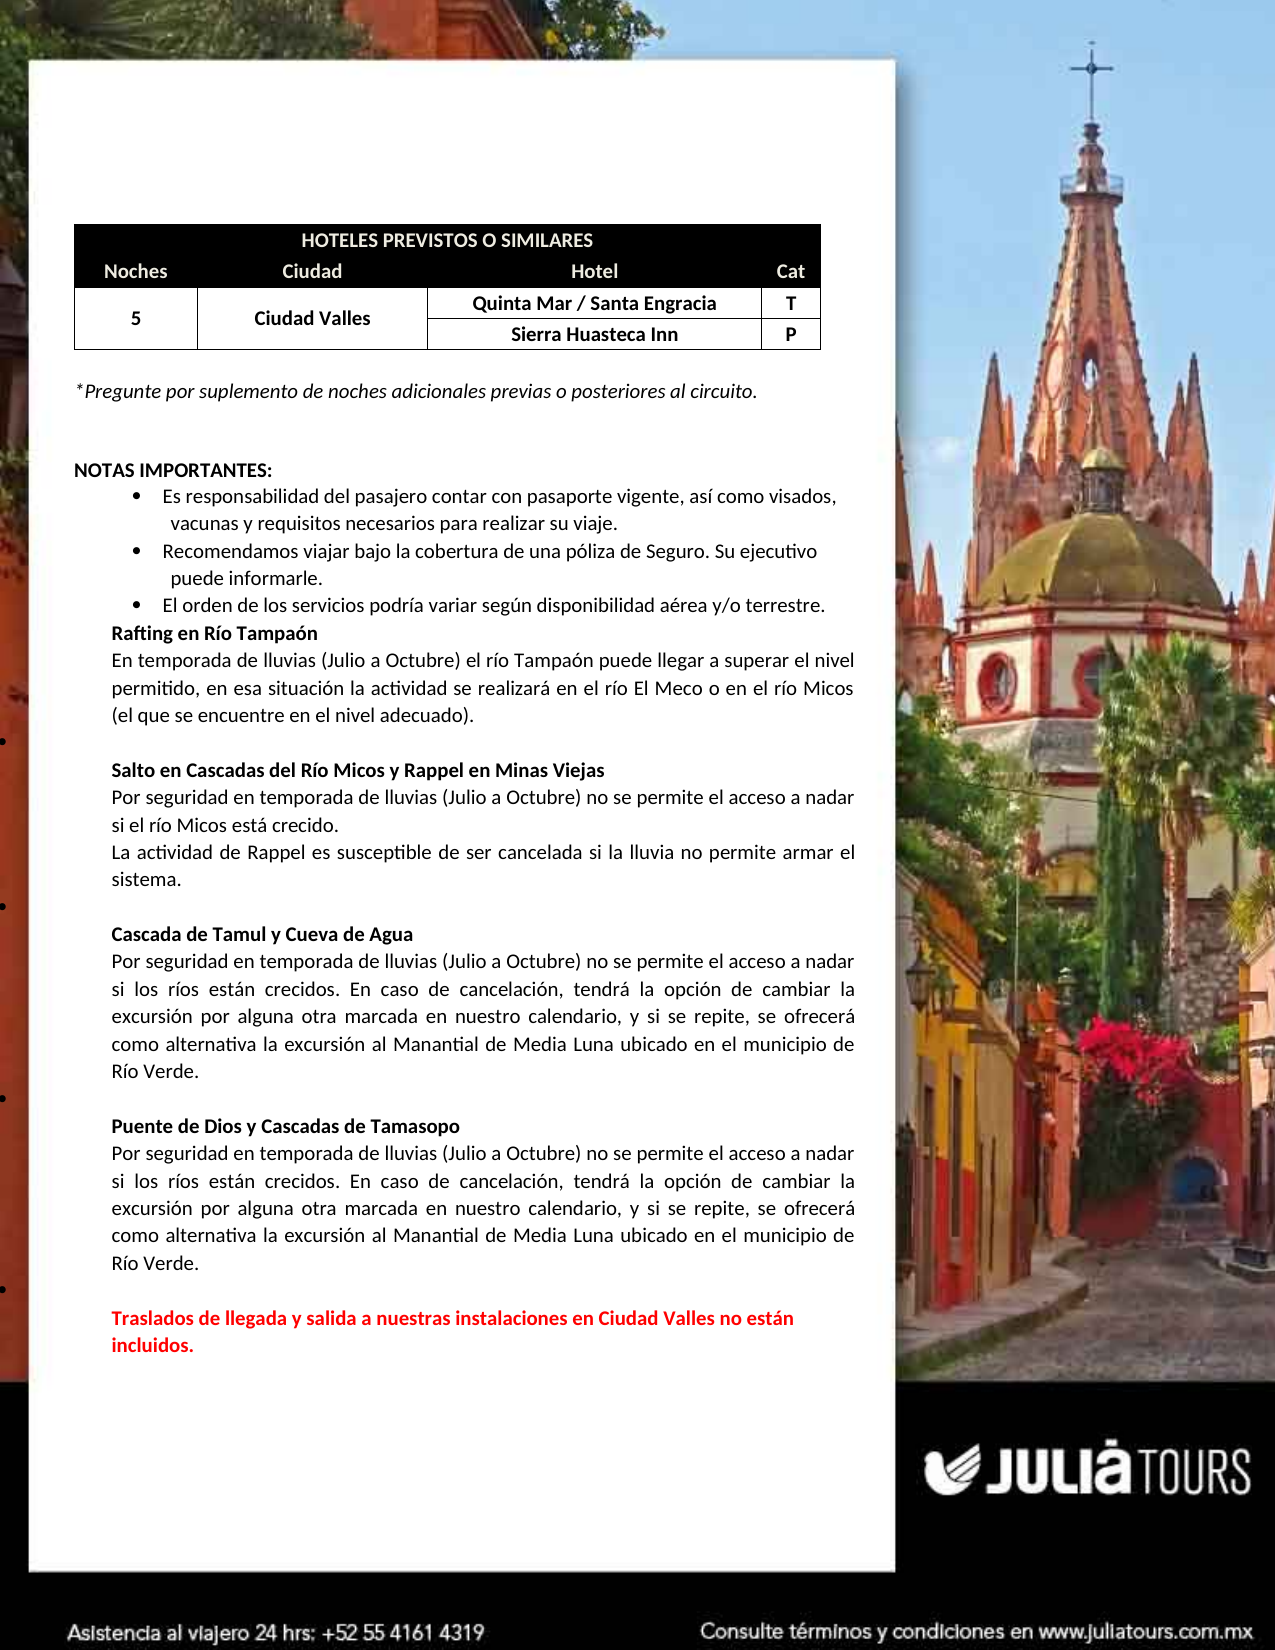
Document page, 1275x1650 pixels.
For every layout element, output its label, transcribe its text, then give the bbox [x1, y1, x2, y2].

list Por seguridad en temporada de lluvias (Julio a Octubre) no se permite el acceso a nadar si el río Micos está crecido. [111, 784, 856, 837]
table_cell Ciudad [198, 256, 427, 286]
list Salto en Cascadas del Río Micos y Rappel en Minas Viejas [111, 757, 856, 782]
list Puente de Dios y Cascadas de Tamasopo [111, 1113, 856, 1138]
table_cell P [762, 319, 820, 349]
table_cell Hotel [428, 256, 761, 286]
table_header HOTELES PREVISTOS O SIMILARES [75, 225, 820, 255]
list En temporada de lluvias (Julio a Octubre) el río Tampaón puede llegar a superar el nivel permitido, en esa situación la actividad se realizará en el río El Meco o en el río Micos (el que se encuentre en el nivel adecuado). [111, 647, 856, 728]
list Recomendamos viajar bajo la cobertura de una póliza de Seguro. Su ejecutivo puede informarle. [133, 538, 856, 591]
list Por seguridad en temporada de lluvias (Julio a Octubre) no se permite el acceso a nadar si los ríos están crecidos. En caso de cancelación, tendrá la opción de cambiar la excursión por alguna otra marcada en nuestro calendario, y si se repite, se ofrecerá como alternativa la excursión al Manantial de Media Luna ubicado en el municipio de Río Verde. [111, 1141, 856, 1276]
list Por seguridad en temporada de lluvias (Julio a Octubre) no se permite el acceso a nadar si los ríos están crecidos. En caso de cancelación, tendrá la opción de cambiar la excursión por alguna otra marcada en nuestro calendario, y si se repite, se ofrecerá como alternativa la excursión al Manantial de Media Luna ubicado en el municipio de Río Verde. [111, 949, 856, 1084]
list Traslados de llegada y salida a nuestras instalaciones en Ciudad Valles no están incluidos. [111, 1305, 856, 1358]
list El orden de los servicios podría variar según disponibilidad aérea y/o terrestre. [133, 593, 856, 618]
table_cell Sierra Huasteca Inn [428, 319, 761, 349]
list Rafting en Río Tampaón [111, 620, 856, 645]
table_cell 5 [75, 288, 197, 349]
table_cell Noches [75, 256, 197, 286]
table_cell Quinta Mar / Santa Engracia [428, 288, 761, 318]
table_cell T [762, 288, 820, 318]
table_cell Ciudad Valles [198, 288, 427, 349]
list Es responsabilidad del pasajero contar con pasaporte vigente, así como visados, vacunas y requisitos necesarios para realizar su viaje. [133, 483, 856, 536]
table_cell Cat [762, 256, 820, 286]
text NOTAS IMPORTANTES: [74, 458, 856, 483]
text *Pregunte por suplemento de noches adicionales previas o posteriores al circuito. [74, 378, 856, 404]
picture [0, 0, 1275, 1650]
list La actividad de Rappel es susceptible de ser cancelada si la lluvia no permite armar el sistema. [111, 839, 856, 892]
list Cascada de Tamul y Cueva de Agua [111, 921, 856, 947]
